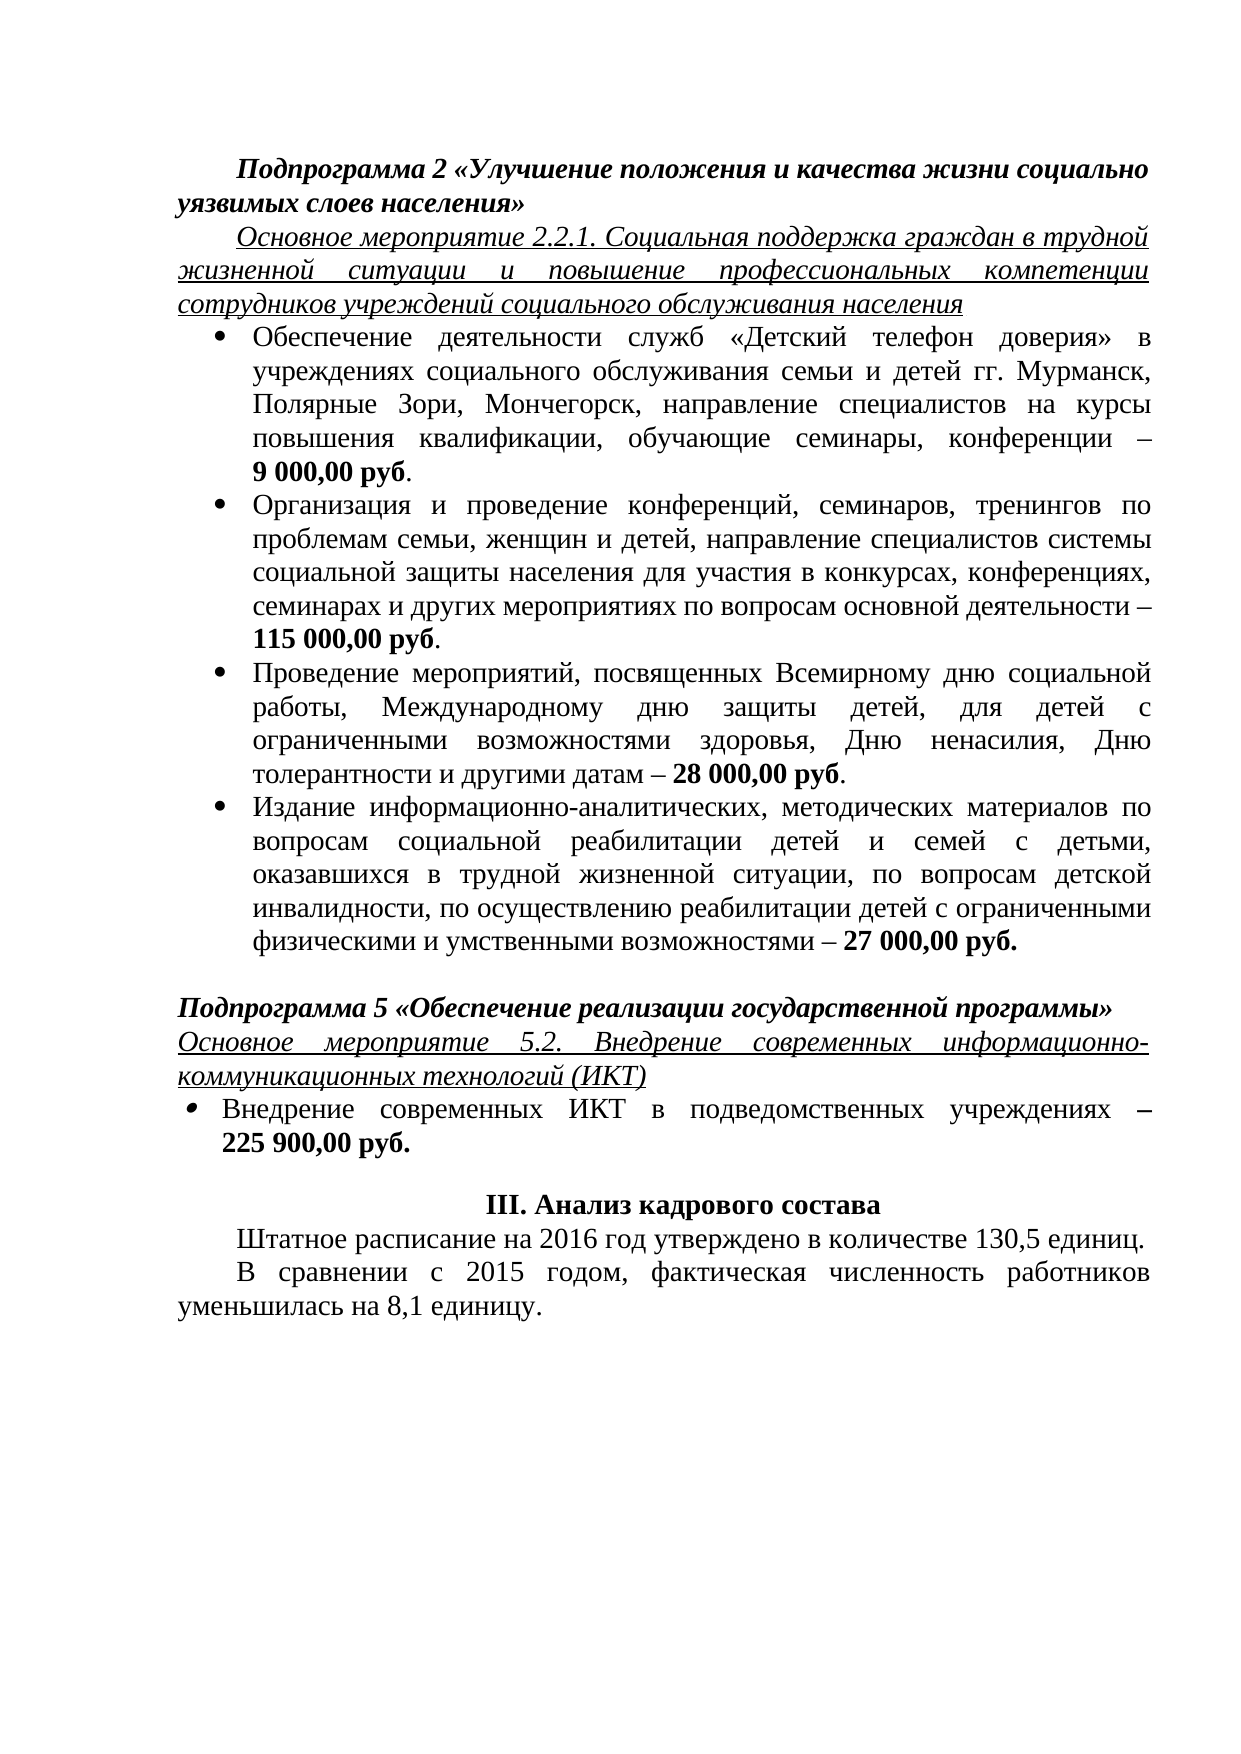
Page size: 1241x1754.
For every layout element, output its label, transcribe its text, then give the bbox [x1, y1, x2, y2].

list Подпрограмма 2 «Улучшение положения и качества жизни социально уязвимых слоев населения» [177, 152, 1152, 219]
list Проведение мероприятий, посвященных Всемирному дню социальной работы, Международному дню защиты детей, для детей с ограниченными возможностями здоровья, Дню ненасилия, Дню толерантности и другими датам – 28 000,00 руб. [215, 655, 1152, 789]
text III. Анализ кадрового состава [215, 1187, 1152, 1221]
list Внедрение современных ИКТ в подведомственных учреждениях – 225 900,00 руб. [184, 1091, 1152, 1158]
list Обеспечение деятельности служб «Детский телефон доверия» в учреждениях социального обслуживания семьи и детей гг. Мурманск, Полярные Зори, Мончегорск, направление специалистов на курсы повышения квалификации, обучающие семинары, конференции – 9 000,00 руб. [215, 319, 1152, 487]
text Основное мероприятие 2.2.1. Социальная поддержка граждан в трудной жизненной ситуации и повышение профессиональных компетенции сотрудников учреждений социального обслуживания населения [177, 219, 1152, 319]
list Издание информационно-аналитических, методических материалов по вопросам социальной реабилитации детей и семей с детьми, оказавшихся в трудной жизненной ситуации, по вопросам детской инвалидности, по осуществлению реабилитации детей с ограниченными физическими и умственными возможностями – 27 000,00 руб. [215, 789, 1152, 957]
list Организация и проведение конференций, семинаров, тренингов по проблемам семьи, женщин и детей, направление специалистов системы социальной защиты населения для участия в конкурсах, конференциях, семинарах и других мероприятиях по вопросам основной деятельности – 115 000,00 руб. [215, 487, 1152, 655]
list Подпрограмма 5 «Обеспечение реализации государственной программы» [177, 991, 1152, 1024]
text Штатное расписание на 2016 год утверждено в количестве 130,5 единиц. [177, 1221, 1152, 1254]
text Основное мероприятие 5.2. Внедрение современных информационно-коммуникационных технологий (ИКТ) [177, 1024, 1152, 1091]
text В сравнении с 2015 годом, фактическая численность работников уменьшилась на 8,1 единицу. [177, 1254, 1152, 1321]
